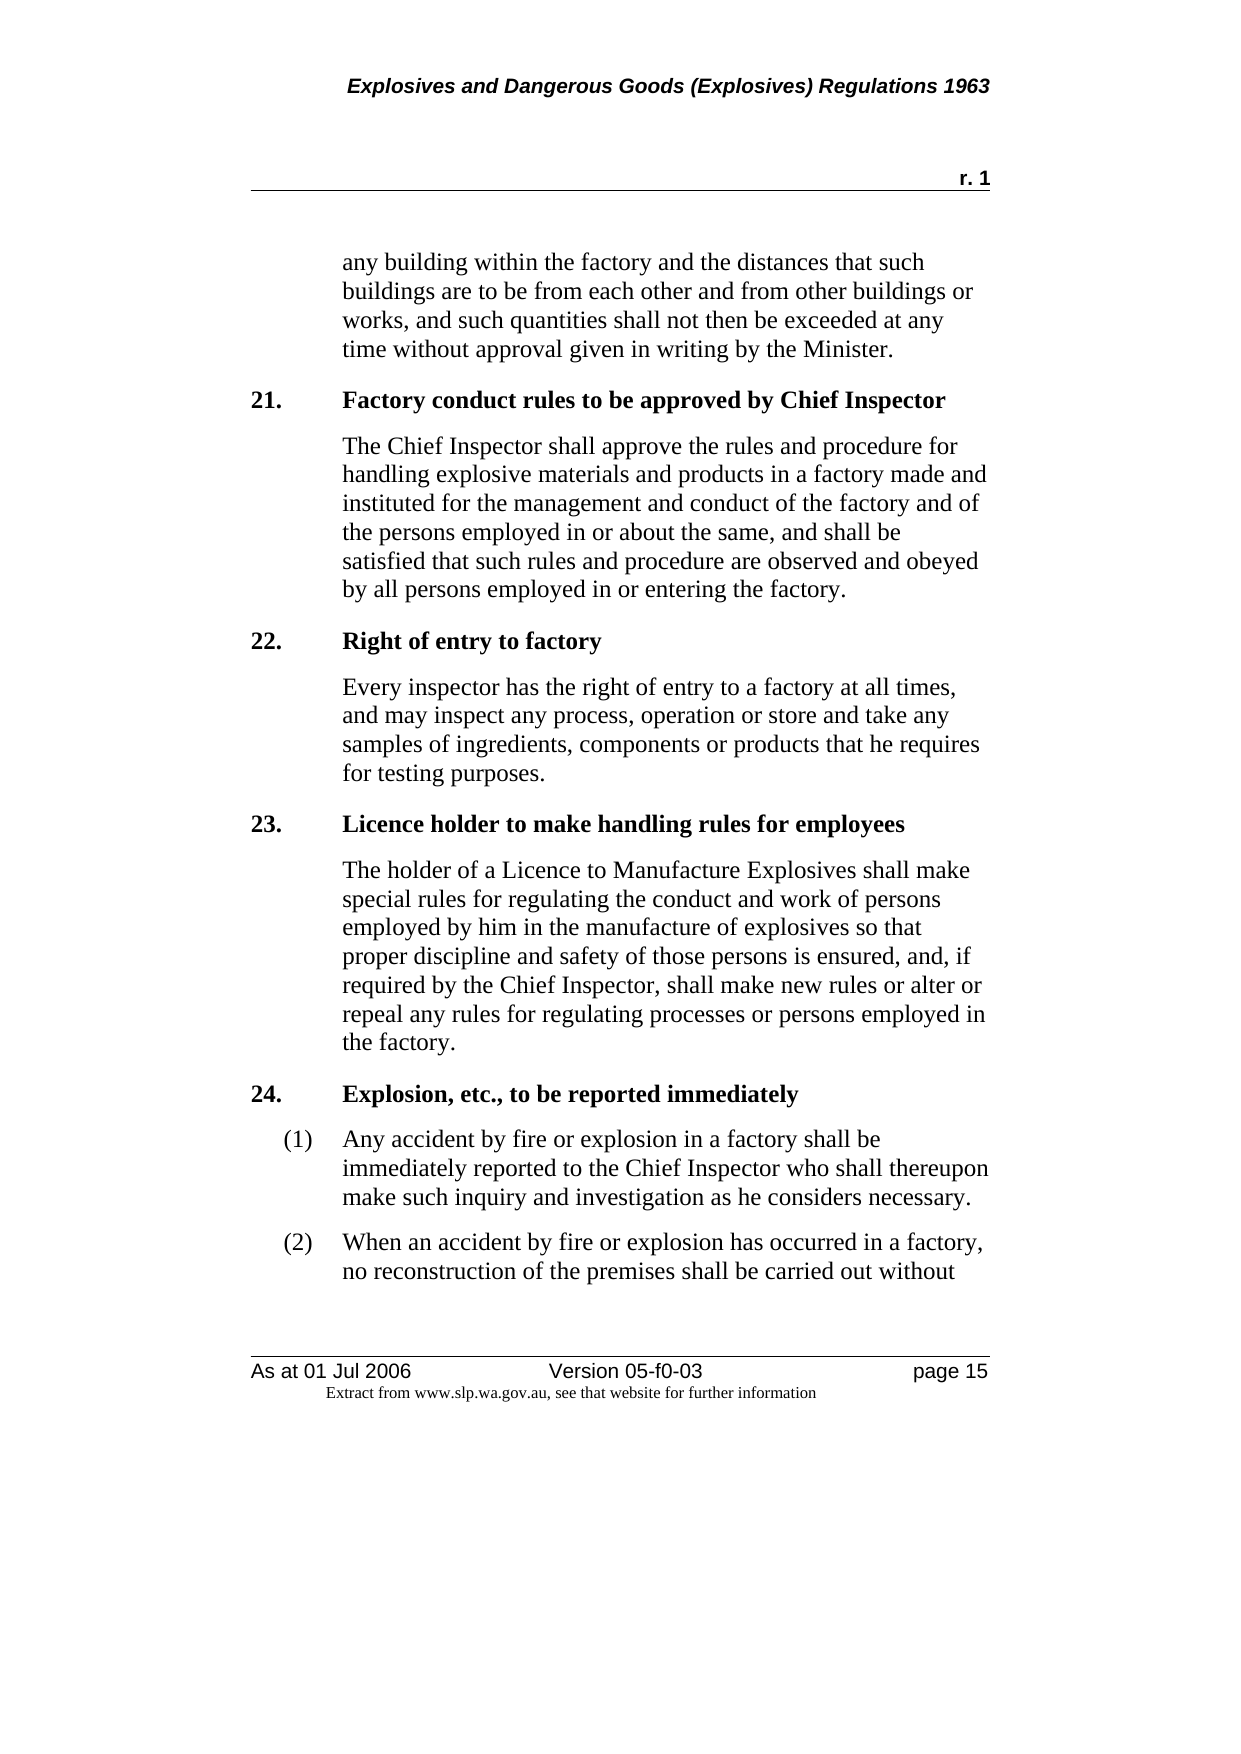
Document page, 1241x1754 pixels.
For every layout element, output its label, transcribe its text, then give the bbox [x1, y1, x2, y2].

text Every inspector has the right of entry to a factory at all times, and may inspect any process, operation or store and take any samples of ingredients, components or products that he requires for testing purposes. [251, 672, 990, 787]
text (1) Any accident by fire or explosion in a factory shall be immediately reported to the Chief Inspector who shall thereupon make such inquiry and investigation as he considers necessary. [251, 1124, 990, 1211]
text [251, 1227, 990, 1285]
text The Chief Inspector shall approve the rules and procedure for handling explosive materials and products in a factory made and instituted for the management and conduct of the factory and of the persons employed in or about the same, and shall be satisfied that such rules and procedure are observed and obeyed by all persons employed in or entering the factory. [251, 431, 990, 603]
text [251, 247, 990, 362]
subtitle 21. Factory conduct rules to be approved by Chief Inspector [251, 385, 990, 414]
subtitle 22. Right of entry to factory [251, 626, 990, 655]
subtitle 24. Explosion, etc., to be reported immediately [251, 1079, 990, 1108]
text The holder of a Licence to Manufacture Explosives shall make special rules for regulating the conduct and work of persons employed by him in the manufacture of explosives so that proper discipline and safety of those persons is ensured, and, if required by the Chief Inspector, shall make new rules or alter or repeal any rules for regulating processes or persons employed in the factory. [251, 855, 990, 1056]
subtitle 23. Licence holder to make handling rules for employees [251, 809, 990, 838]
